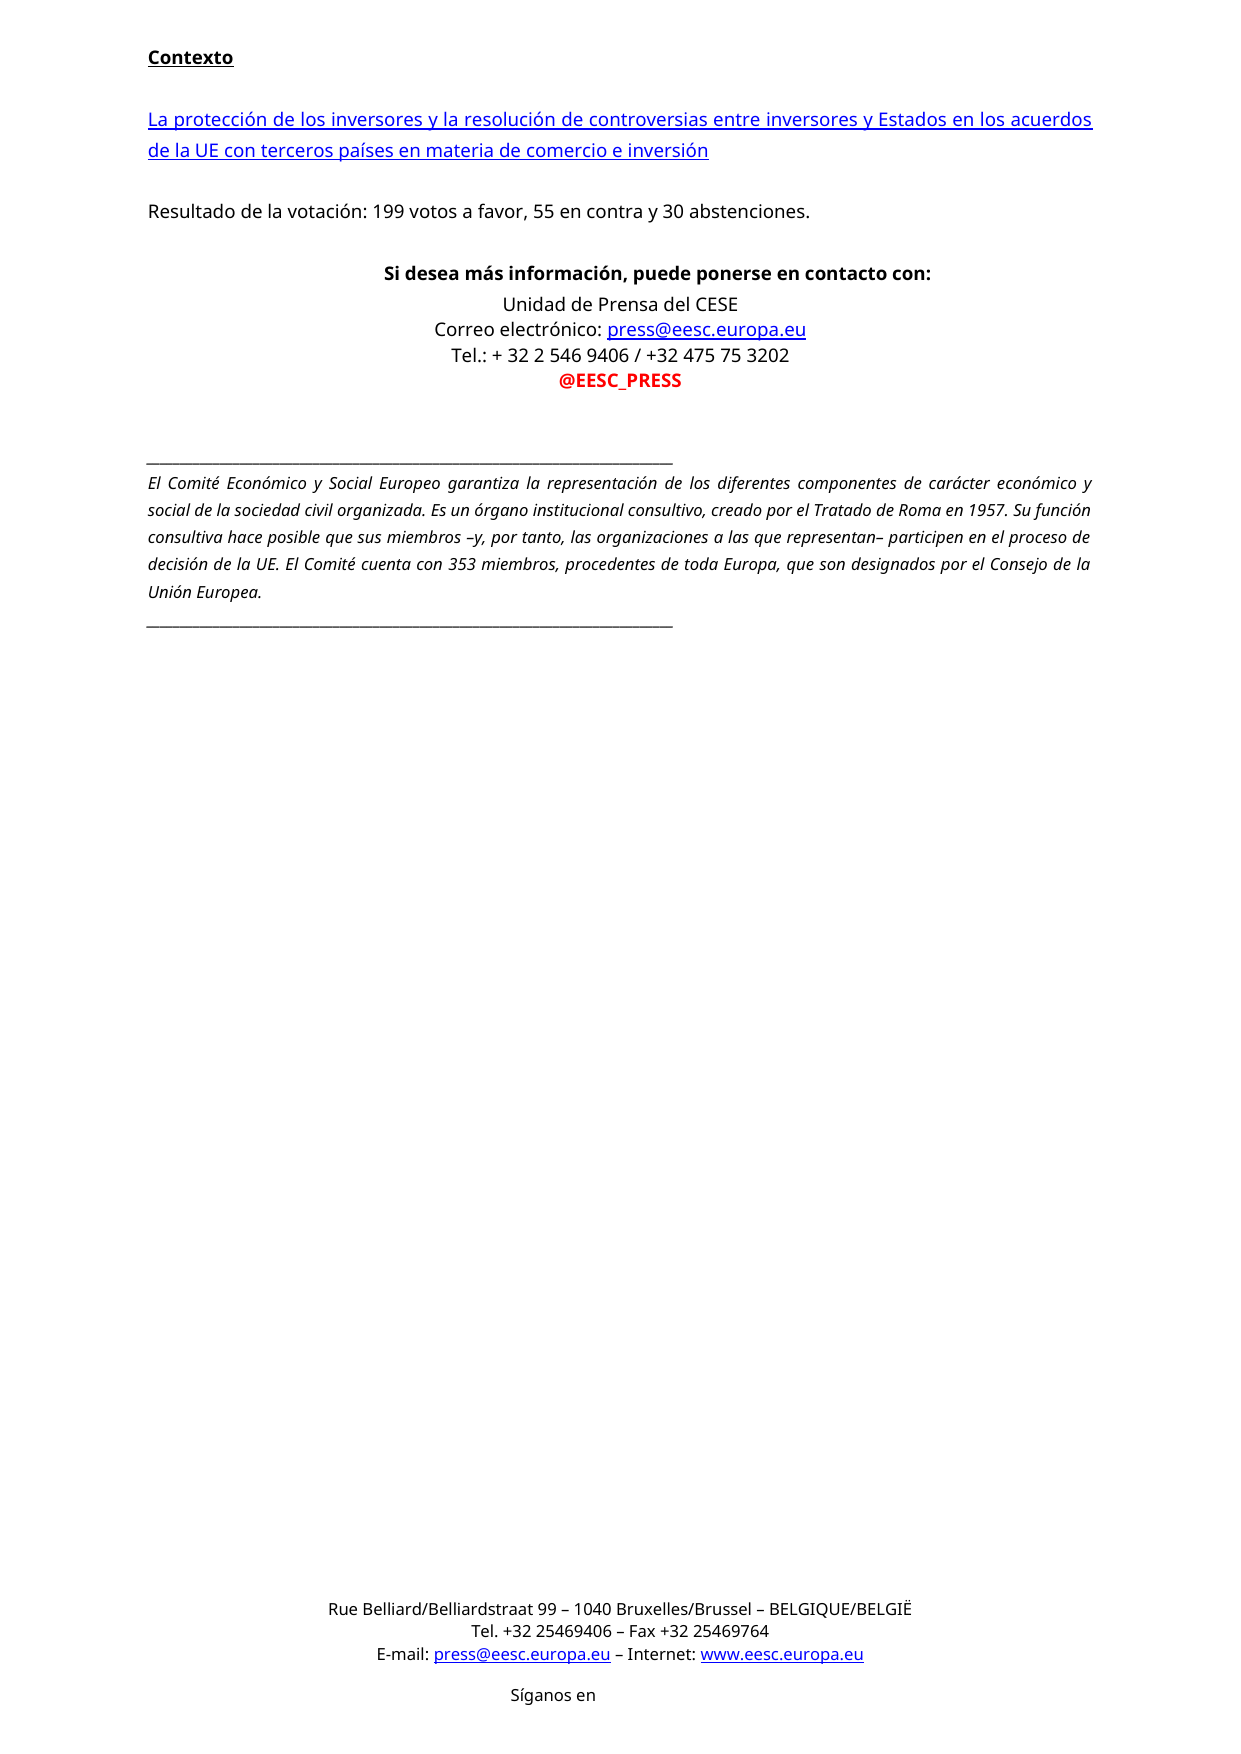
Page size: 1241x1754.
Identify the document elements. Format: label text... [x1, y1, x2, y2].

text Tel.: + 32 2 546 9406 / +32 475 75 3202 [148, 342, 1092, 368]
text Unidad de Prensa del CESE [148, 291, 1092, 317]
text _______________________________________________________________________________ [148, 444, 1092, 467]
text La protección de los inversores y la resolución de controversias entre inversores y Estados en los acuerdos de la UE con terceros países en materia de comercio e inversión [148, 106, 1092, 128]
text @EESC_PRESS [148, 368, 1092, 393]
text _______________________________________________________________________________ [148, 607, 1092, 630]
text Resultado de la votación: 199 votos a favor, 55 en contra y 30 abstenciones. [148, 198, 1092, 224]
text La protección de los inversores y la resolución de controversias entre inversores y Estados en los acuerdos de la UE con terceros países en materia de comercio e inversión [148, 130, 1092, 163]
text Correo electrónico: press@eesc.europa.eu [148, 317, 1092, 342]
text Contexto [148, 44, 1092, 70]
text El Comité Económico y Social Europeo garantiza la representación de los diferentes componentes de carácter económico y social de la sociedad civil organizada. Es un órgano institucional consultivo, creado por el Tratado de Roma en 1957. Su función consultiva hace posible que sus miembros –y, por tanto, las organizaciones a las que representan– participen en el proceso de decisión de la UE. El Comité cuenta con 353 miembros, procedentes de toda Europa, que son designados por el Consejo de la Unión Europea. [148, 471, 1092, 603]
list Si desea más información, puede ponerse en contacto con: [223, 261, 1092, 286]
